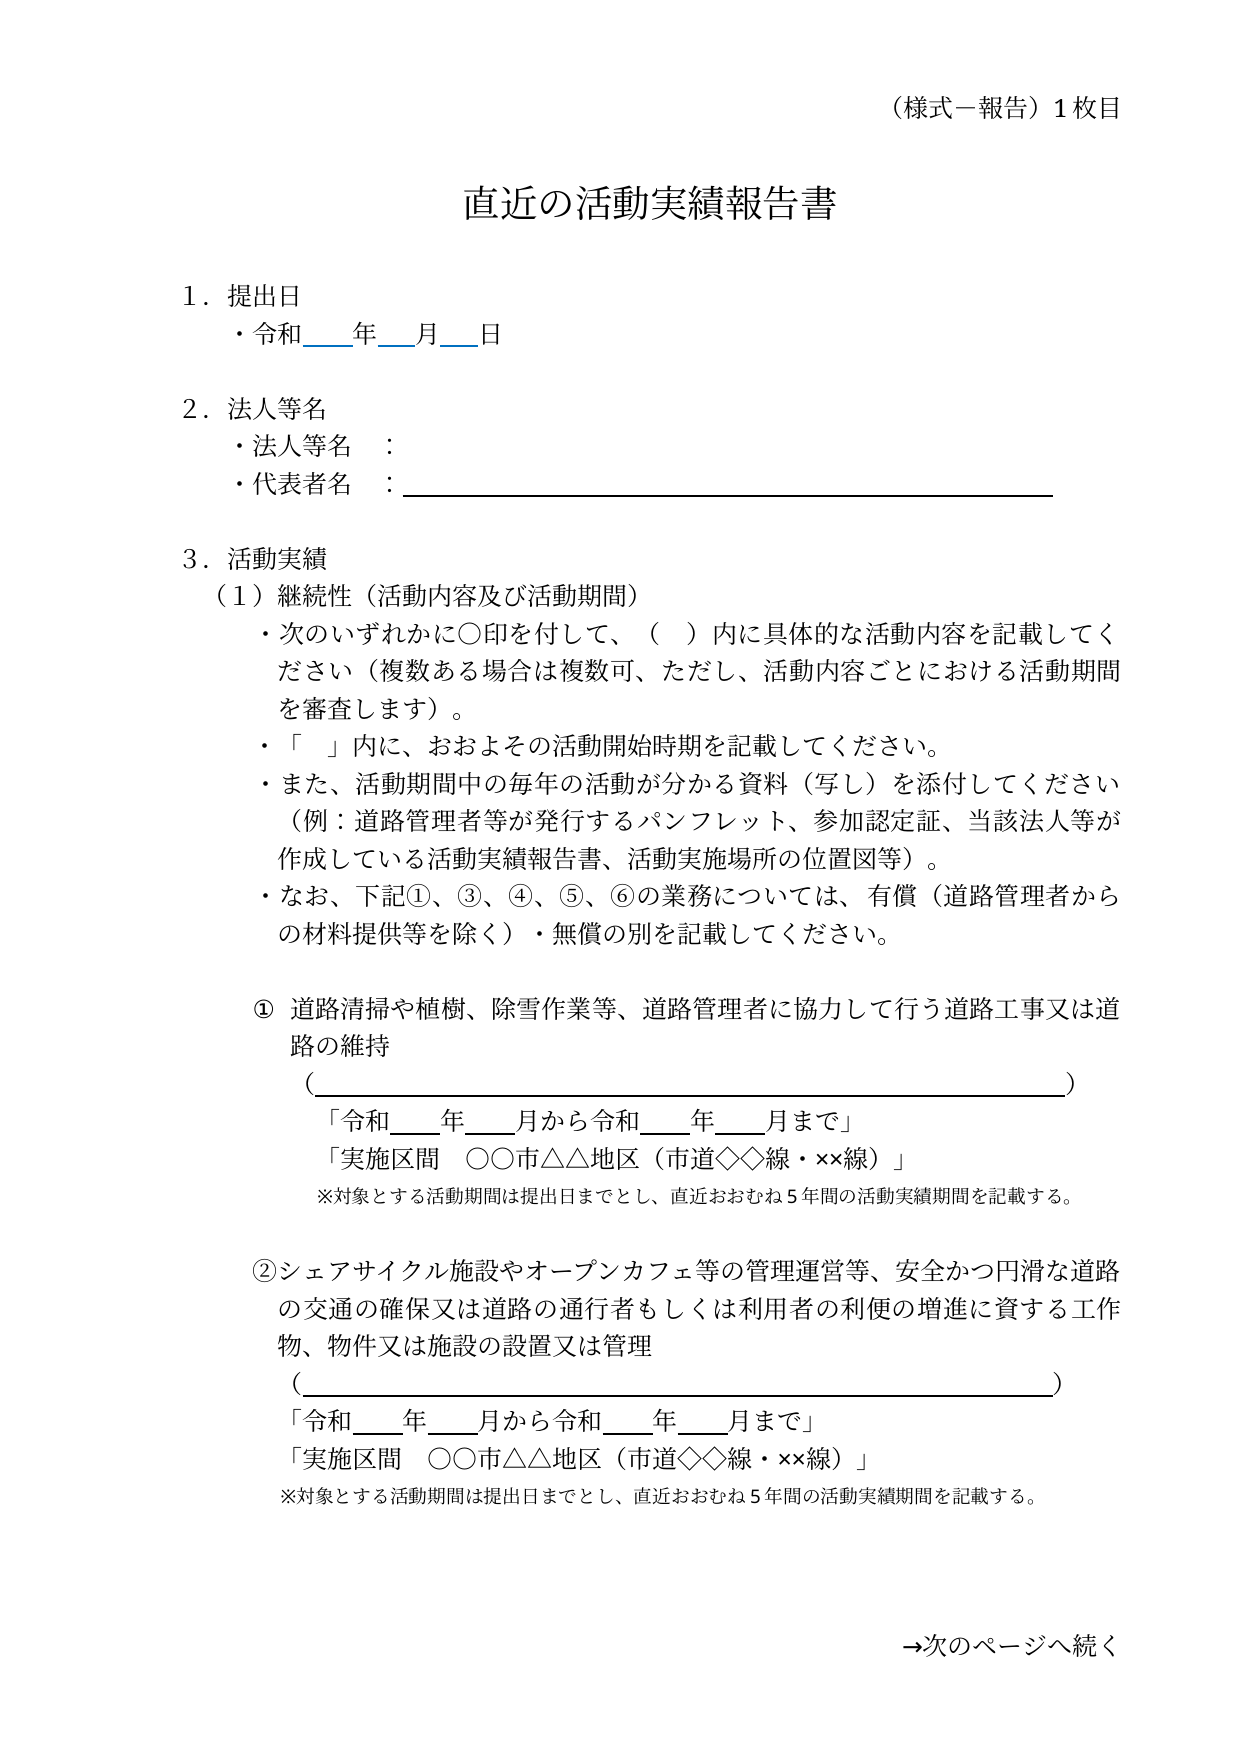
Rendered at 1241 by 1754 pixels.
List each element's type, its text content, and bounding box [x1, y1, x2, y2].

text ・「 」内に、おおよその活動開始時期を記載してください。 [177, 726, 1122, 764]
text 「実施区間 ○○市△△地区（市道◇◇線・××線）」 [177, 1439, 1122, 1476]
text ②シェアサイクル施設やオープンカフェ等の管理運営等、安全かつ円滑な道路の交通の確保又は道路の通行者もしくは利用者の利便の増進に資する工作物、物件又は施設の設置又は管理 [177, 1251, 1122, 1364]
list （ ） [290, 1064, 1122, 1101]
text ・なお、下記①、③、④、⑤、⑥の業務については、有償（道路管理者からの材料提供等を除く）・無償の別を記載してください。 [177, 876, 1122, 951]
text （ ） [177, 1364, 1122, 1401]
text 「令和 年 月から令和 年 月まで」 [177, 1401, 1122, 1439]
list 「令和 年 月から令和 年 月まで」 [290, 1101, 1122, 1139]
text ・次のいずれかに○印を付して、（ ）内に具体的な活動内容を記載してください（複数ある場合は複数可、ただし、活動内容ごとにおける活動期間を審査します）。 [177, 614, 1122, 726]
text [252, 1476, 1122, 1514]
text ・令和 年 月 日 [177, 314, 1122, 351]
text １．提出日 [177, 276, 1122, 314]
text ・また、活動期間中の毎年の活動が分かる資料（写し）を添付してください （例：道路管理者等が発行するパンフレット、参加認定証、当該法人等が作成している活動実績報告書、活動実施場所の位置図等）。 [177, 764, 1122, 876]
list 道路清掃や植樹、除雪作業等、道路管理者に協力して行う道路工事又は道路の維持 [252, 989, 1122, 1064]
text （１）継続性（活動内容及び活動期間） [177, 576, 1122, 614]
text →次のページへ続く [177, 1626, 1122, 1664]
text ２．法人等名 [177, 389, 1122, 426]
text ・法人等名 ： [177, 426, 1122, 464]
text ３．活動実績 [177, 539, 1122, 576]
text ※対象とする活動期間は提出日までとし、直近おおむね5年間の活動実績期間を記載する。 [277, 1176, 1122, 1214]
text ・代表者名 ： [177, 464, 1122, 501]
text 直近の活動実績報告書 [177, 164, 1122, 239]
list 「実施区間 ○○市△△地区（市道◇◇線・××線）」 [290, 1139, 1122, 1176]
